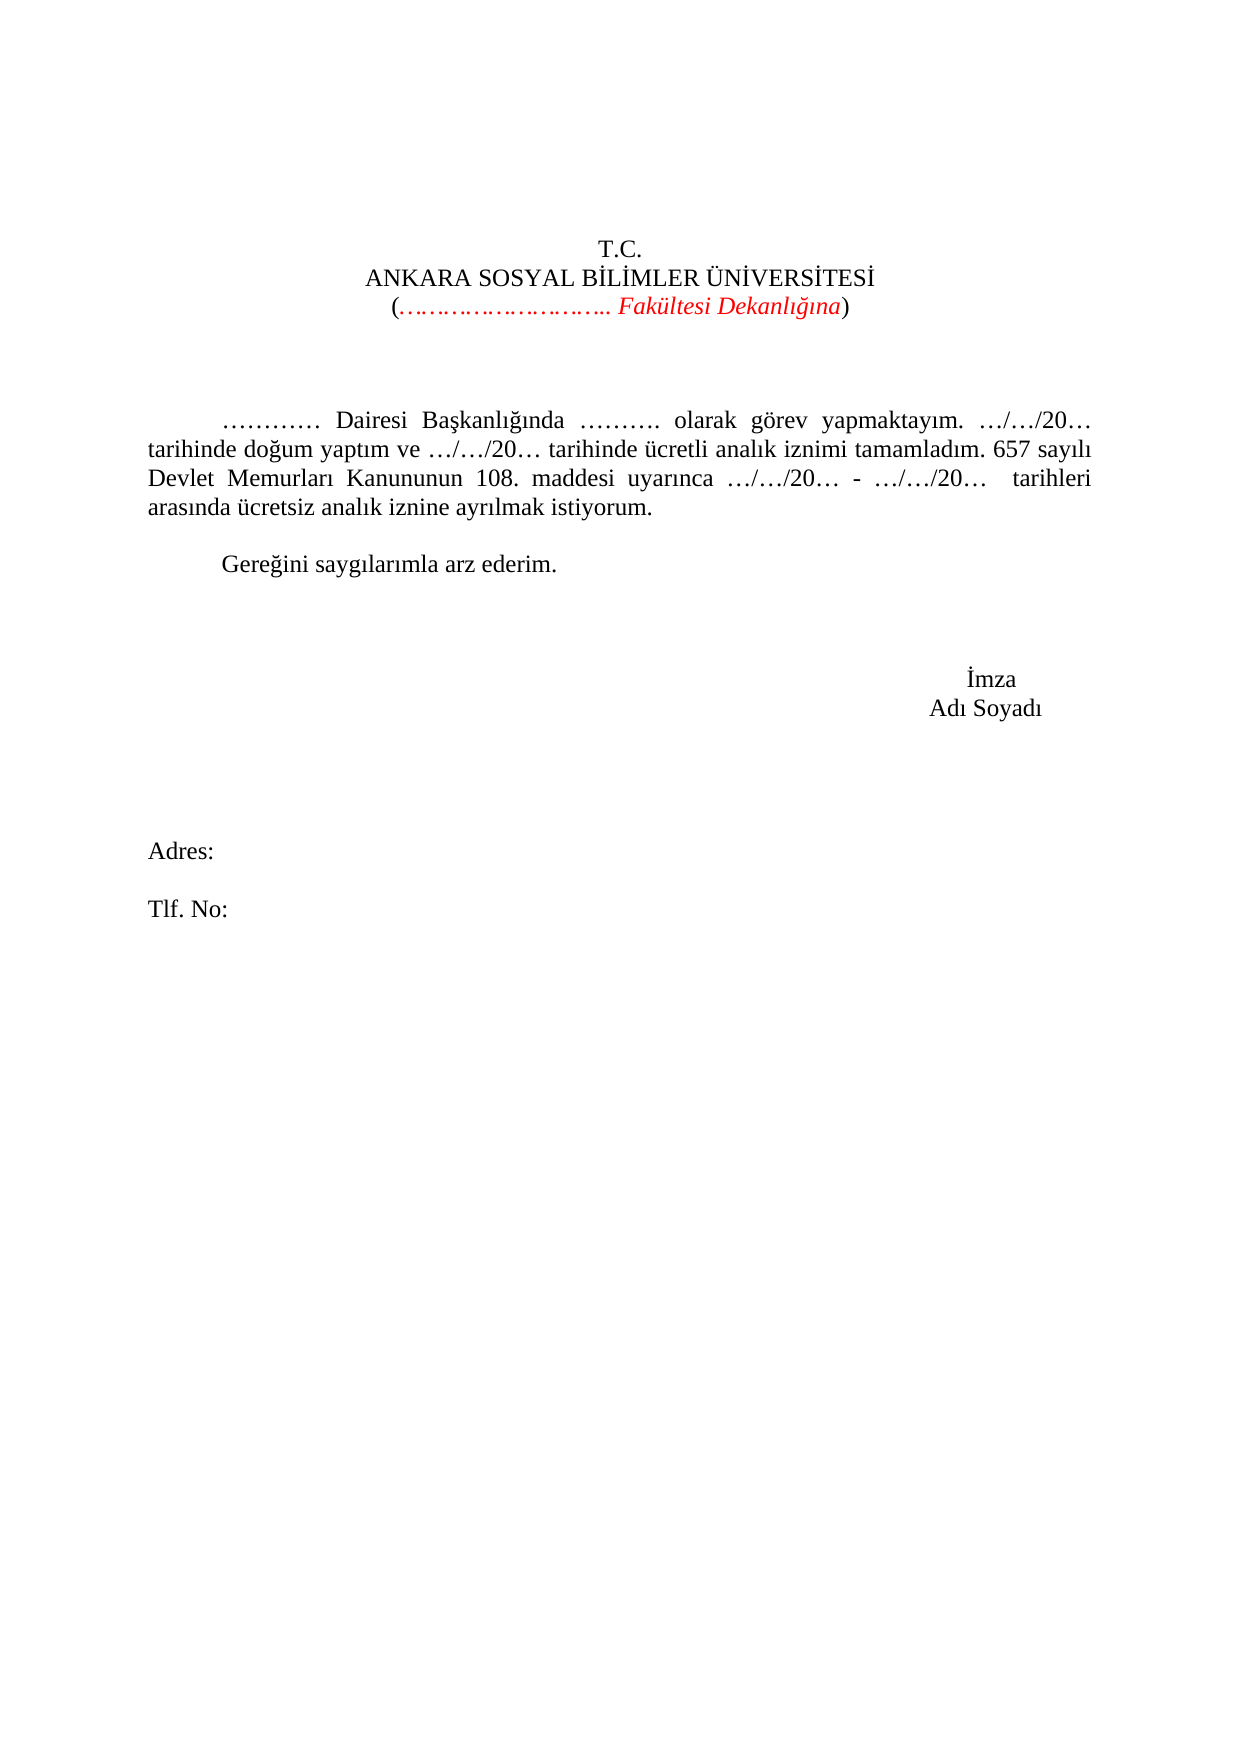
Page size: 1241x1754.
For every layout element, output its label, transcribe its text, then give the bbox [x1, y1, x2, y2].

text Gereğini saygılarımla arz ederim. [148, 549, 1093, 578]
text Adres: [148, 836, 1093, 865]
text İmza [148, 664, 1093, 693]
text ANKARA SOSYAL BİLİMLER ÜNİVERSİTESİ [148, 263, 1093, 291]
text (……………………….. Fakültesi Dekanlığına) [148, 291, 1093, 320]
text T.C. [148, 234, 1093, 263]
text Tlf. No: [148, 894, 1093, 922]
text ………… Dairesi Başkanlığında ………. olarak görev yapmaktayım. …/…/20… tarihinde doğum yaptım ve …/…/20… tarihinde ücretli analık iznimi tamamladım. 657 sayılı Devlet Memurları Kanununun 108. maddesi uyarınca …/…/20… - …/…/20… tarihleri arasında ücretsiz analık iznine ayrılmak istiyorum. [148, 406, 1093, 521]
text Adı Soyadı [811, 693, 1093, 722]
